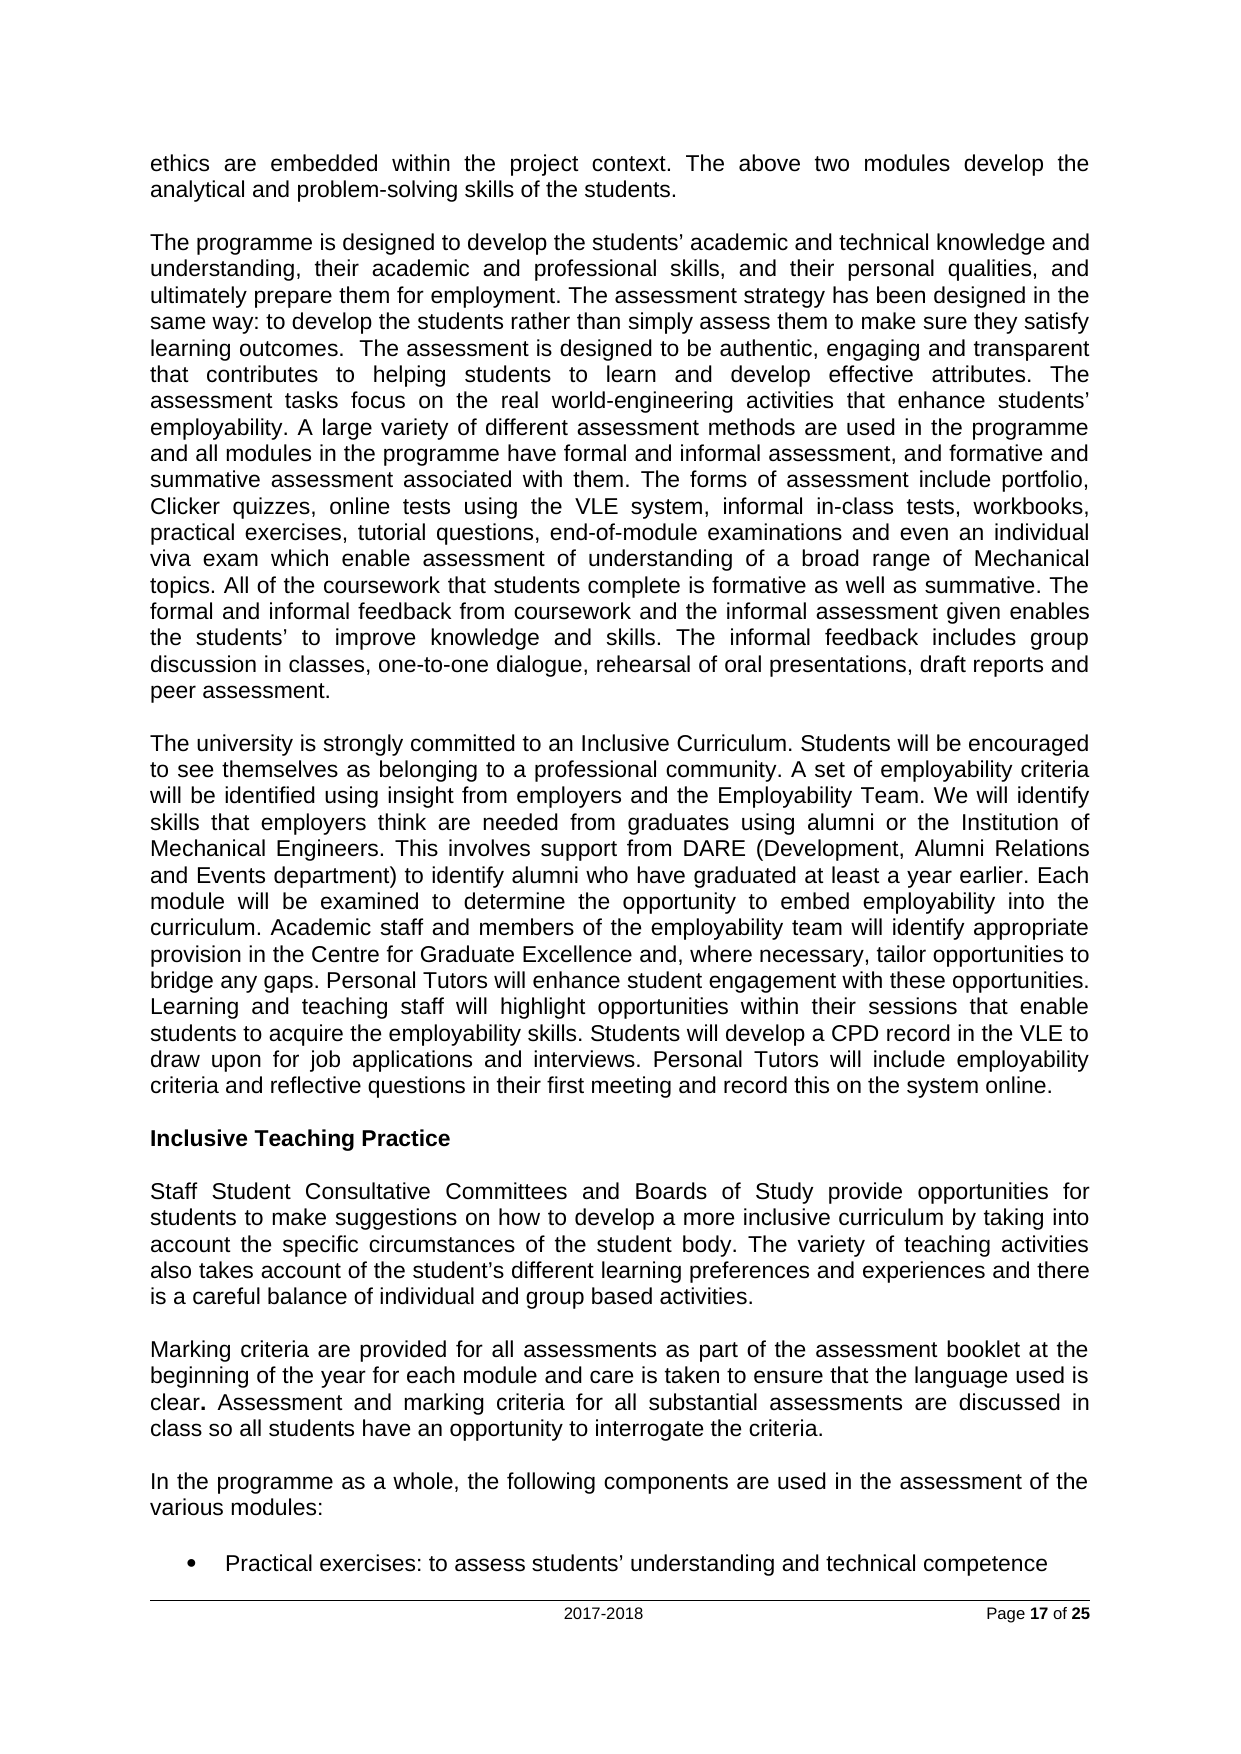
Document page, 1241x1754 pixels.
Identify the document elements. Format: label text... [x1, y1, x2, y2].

list Practical exercises: to assess students’ understanding and technical competence [187, 1549, 1090, 1576]
text Staff Student Consultative Committees and Boards of Study provide opportunities for students to make suggestions on how to develop a more inclusive curriculum by taking into account the specific circumstances of the student body. The variety of teaching activities also takes account of the student’s different learning preferences and experiences and there is a careful balance of individual and group based activities. [150, 1178, 1090, 1309]
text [150, 150, 1090, 203]
text The university is strongly committed to an Inclusive Curriculum. Students will be encouraged to see themselves as belonging to a professional community. A set of employability criteria will be identified using insight from employers and the Employability Team. We will identify skills that employers think are needed from graduates using alumni or the Institution of Mechanical Engineers. This involves support from DARE (Development, Alumni Relations and Events department) to identify alumni who have graduated at least a year earlier. Each module will be examined to determine the opportunity to embed employability into the curriculum. Academic staff and members of the employability team will identify appropriate provision in the Centre for Graduate Excellence and, where necessary, tailor opportunities to bridge any gaps. Personal Tutors will enhance student engagement with these opportunities. Learning and teaching staff will highlight opportunities within their sessions that enable students to acquire the employability skills. Students will develop a CPD record in the VLE to draw upon for job applications and interviews. Personal Tutors will include employability criteria and reflective questions in their first meeting and record this on the system online. [150, 730, 1090, 1099]
text Marking criteria are provided for all assessments as part of the assessment booklet at the beginning of the year for each module and care is taken to ensure that the language used is clear. Assessment and marking criteria for all substantial assessments are discussed in class so all students have an opportunity to interrogate the criteria. [150, 1336, 1090, 1441]
text The programme is designed to develop the students’ academic and technical knowledge and understanding, their academic and professional skills, and their personal qualities, and ultimately prepare them for employment. The assessment strategy has been designed in the same way: to develop the students rather than simply assess them to make sure they satisfy learning outcomes. The assessment is designed to be authentic, engaging and transparent that contributes to helping students to learn and develop effective attributes. The assessment tasks focus on the real world-engineering activities that enhance students’ employability. A large variety of different assessment methods are used in the programme and all modules in the programme have formal and informal assessment, and formative and summative assessment associated with them. The forms of assessment include portfolio, Clicker quizzes, online tests using the VLE system, informal in-class tests, workbooks, practical exercises, tutorial questions, end-of-module examinations and even an individual viva exam which enable assessment of understanding of a broad range of Mechanical topics. All of the coursework that students complete is formative as well as summative. The formal and informal feedback from coursework and the informal assessment given enables the students’ to improve knowledge and skills. The informal feedback includes group discussion in classes, one-to-one dialogue, rehearsal of oral presentations, draft reports and peer assessment. [150, 229, 1090, 703]
text Inclusive Teaching Practice [150, 1125, 1090, 1151]
text In the programme as a whole, the following components are used in the assessment of the various modules: [150, 1468, 1090, 1520]
